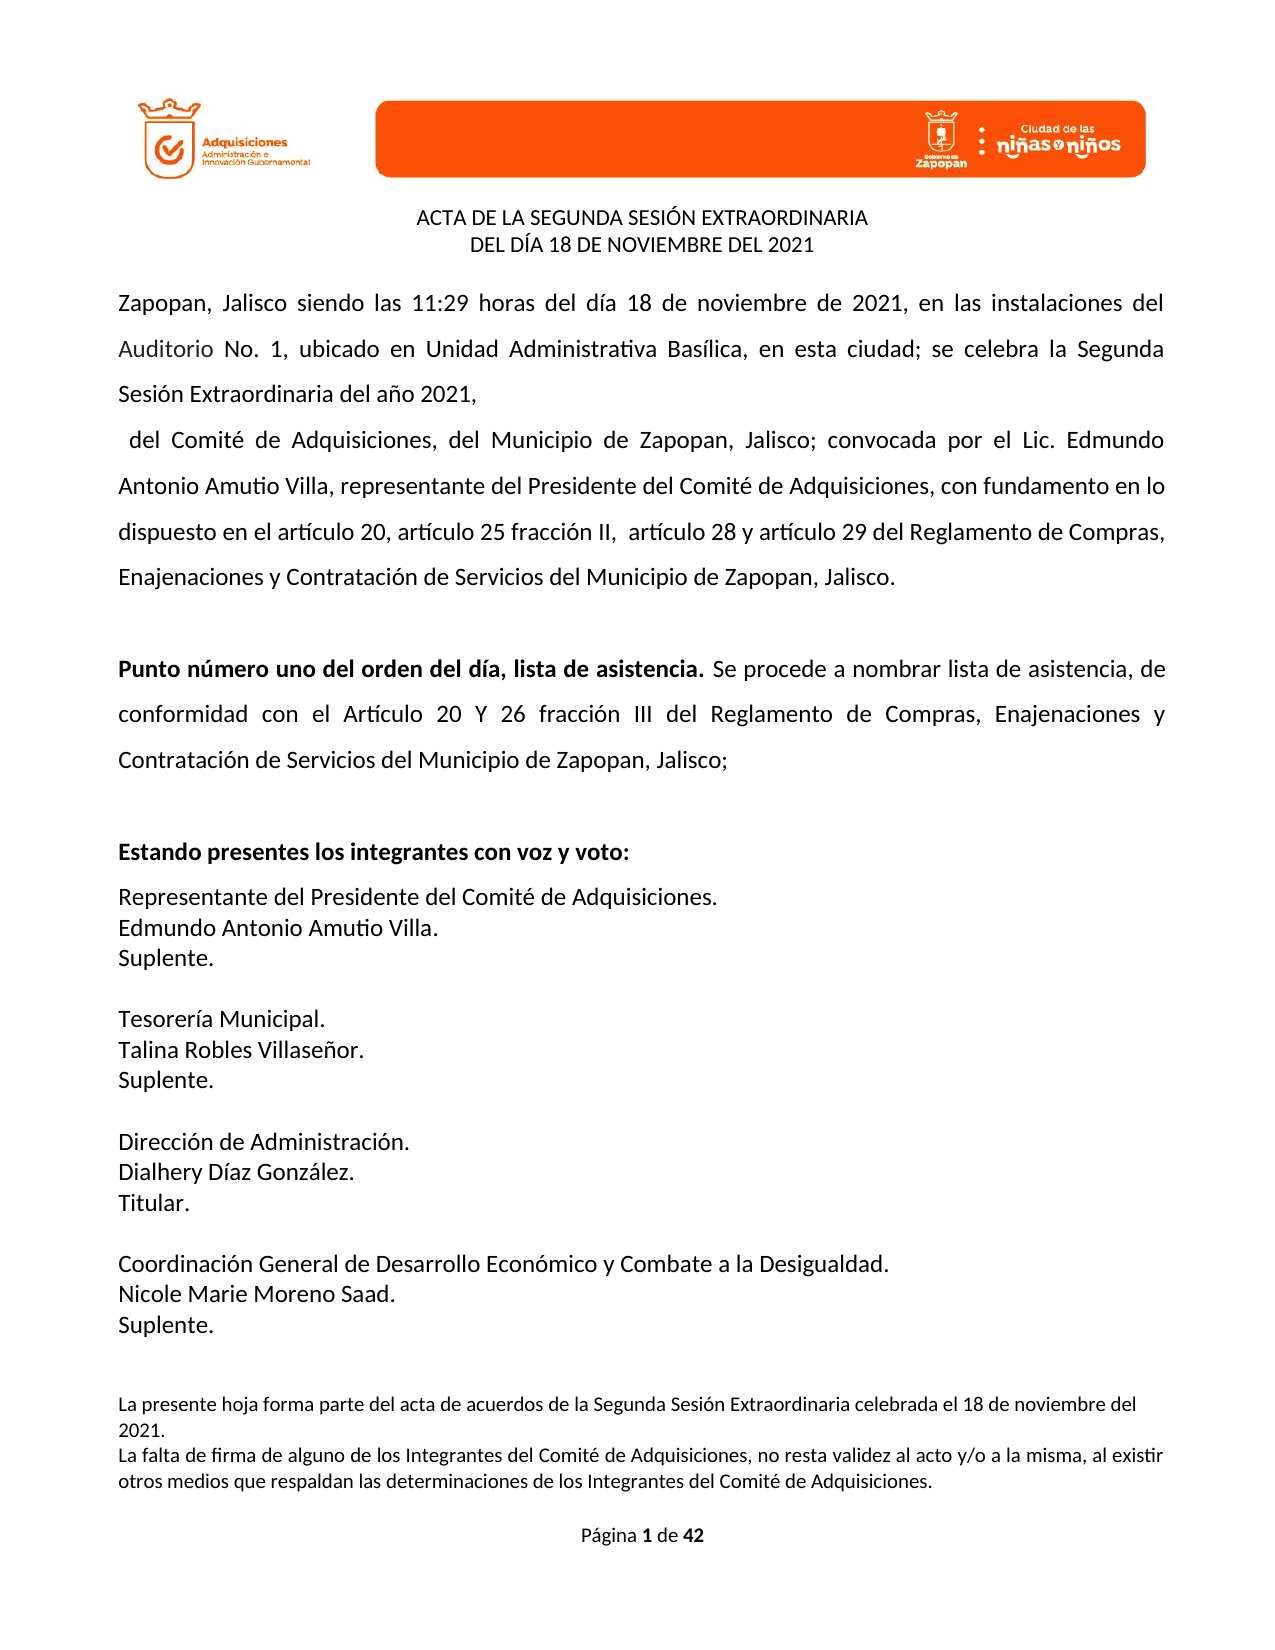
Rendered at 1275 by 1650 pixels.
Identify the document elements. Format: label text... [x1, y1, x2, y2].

text Zapopan, Jalisco siendo las 11:29 horas del día 18 de noviembre de 2021, en las instalaciones del Auditorio No. 1, ubicado en Unidad Administrativa Basílica, en esta ciudad; se celebra la Segunda Sesión Extraordinaria del año 2021, [118, 287, 1167, 409]
text Tesorería Municipal. [118, 1004, 1167, 1034]
text Edmundo Antonio Amutio Villa. [118, 912, 1167, 943]
text Titular. [118, 1187, 1167, 1217]
text Suplente. [118, 1309, 1167, 1339]
text Talina Robles Villaseñor. [118, 1034, 1167, 1065]
title Estando presentes los integrantes con voz y voto: [118, 836, 1167, 866]
text del Comité de Adquisiciones, del Municipio de Zapopan, Jalisco; convocada por el Lic. Edmundo Antonio Amutio Villa, representante del Presidente del Comité de Adquisiciones, con fundamento en lo dispuesto en el artículo 20, artículo 25 fracción II, artículo 28 y artículo 29 del Reglamento de Compras, Enajenaciones y Contratación de Servicios del Municipio de Zapopan, Jalisco. [118, 424, 1167, 592]
text Punto número uno del orden del día, lista de asistencia. Se procede a nombrar lista de asistencia, de conformidad con el Artículo 20 Y 26 fracción III del Reglamento de Compras, Enajenaciones y Contratación de Servicios del Municipio de Zapopan, Jalisco; [118, 653, 1167, 775]
text Suplente. [118, 943, 1167, 973]
text Suplente. [118, 1065, 1167, 1095]
text Coordinación General de Desarrollo Económico y Combate a la Desigualdad. [118, 1248, 1167, 1278]
text Dirección de Administración. [118, 1126, 1167, 1156]
text Representante del Presidente del Comité de Adquisiciones. [118, 882, 1167, 912]
text Nicole Marie Moreno Saad. [118, 1278, 1167, 1309]
text Dialhery Díaz González. [118, 1156, 1167, 1187]
picture [118, 73, 1165, 203]
